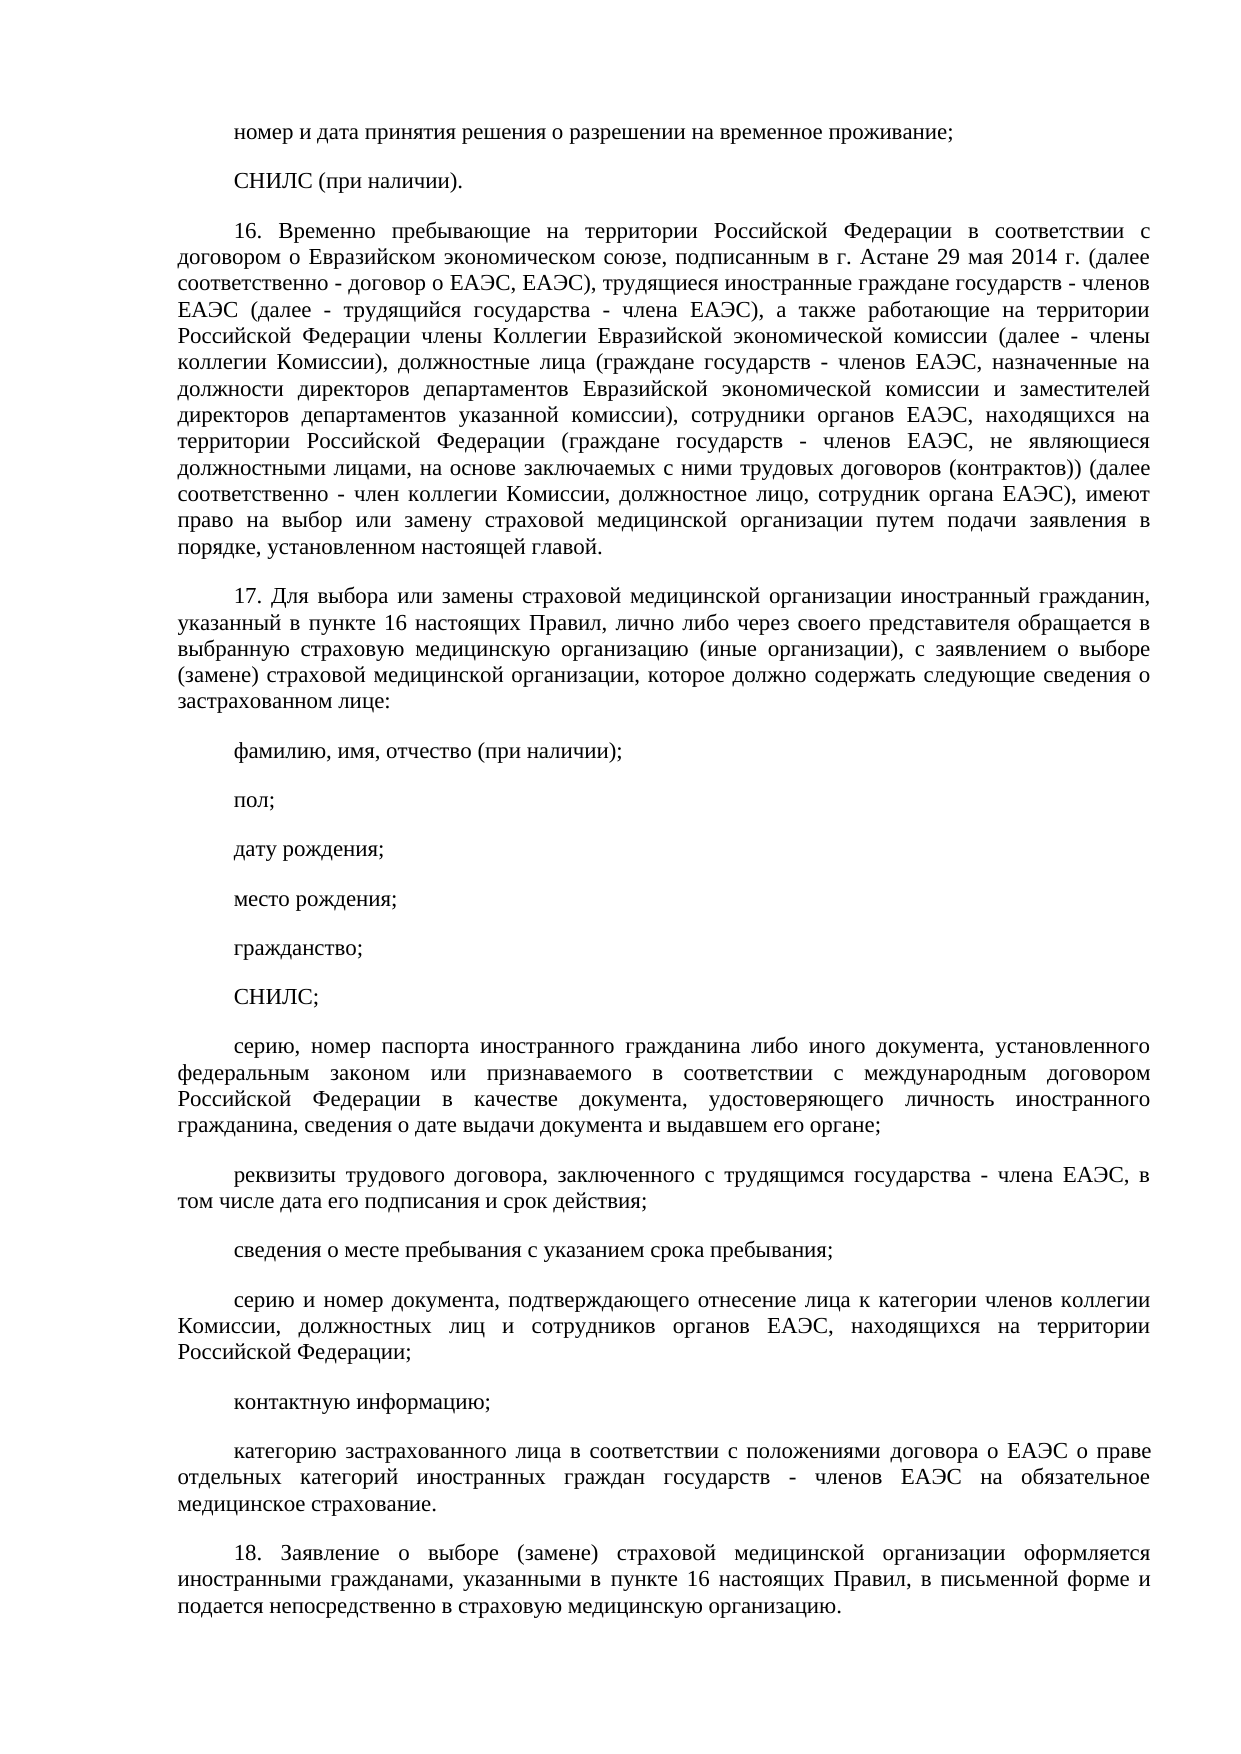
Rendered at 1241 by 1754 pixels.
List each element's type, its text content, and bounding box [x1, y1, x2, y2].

text номер и дата принятия решения о разрешении на временное проживание; [177, 118, 1152, 144]
text реквизиты трудового договора, заключенного с трудящимся государства - члена ЕАЭС, в том числе дата его подписания и срок действия; [177, 1161, 1152, 1213]
text место рождения; [177, 885, 1152, 911]
text фамилию, имя, отчество (при наличии); [177, 737, 1152, 763]
text сведения о месте пребывания с указанием срока пребывания; [177, 1236, 1152, 1263]
text СНИЛС (при наличии). [177, 167, 1152, 194]
text серию, номер паспорта иностранного гражданина либо иного документа, установленного федеральным законом или признаваемого в соответствии с международным договором Российской Федерации в качестве документа, удостоверяющего личность иностранного гражданина, сведения о дате выдачи документа и выдавшем его органе; [177, 1032, 1152, 1138]
text пол; [177, 786, 1152, 812]
text 18. Заявление о выборе (замене) страховой медицинской организации оформляется иностранными гражданами, указанными в пункте 16 настоящих Правил, в письменной форме и подается непосредственно в страховую медицинскую организацию. [177, 1539, 1152, 1618]
text 16. Временно пребывающие на территории Российской Федерации в соответствии с договором о Евразийском экономическом союзе, подписанным в г. Астане 29 мая 2014 г. (далее соответственно - договор о ЕАЭС, ЕАЭС), трудящиеся иностранные граждане государств - членов ЕАЭС (далее - трудящийся государства - члена ЕАЭС), а также работающие на территории Российской Федерации члены Коллегии Евразийской экономической комиссии (далее - члены коллегии Комиссии), должностные лица (граждане государств - членов ЕАЭС, назначенные на должности директоров департаментов Евразийской экономической комиссии и заместителей директоров департаментов указанной комиссии), сотрудники органов ЕАЭС, находящихся на территории Российской Федерации (граждане государств - членов ЕАЭС, не являющиеся должностными лицами, на основе заключаемых с ними трудовых договоров (контрактов)) (далее соответственно - член коллегии Комиссии, должностное лицо, сотрудник органа ЕАЭС), имеют право на выбор или замену страховой медицинской организации путем подачи заявления в порядке, установленном настоящей главой. [177, 217, 1152, 559]
text гражданство; [177, 934, 1152, 960]
text дату рождения; [177, 835, 1152, 862]
text СНИЛС; [177, 983, 1152, 1009]
text категорию застрахованного лица в соответствии с положениями договора о ЕАЭС о праве отдельных категорий иностранных граждан государств - членов ЕАЭС на обязательное медицинское страхование. [177, 1437, 1152, 1516]
text контактную информацию; [177, 1388, 1152, 1414]
text серию и номер документа, подтверждающего отнесение лица к категории членов коллегии Комиссии, должностных лиц и сотрудников органов ЕАЭС, находящихся на территории Российской Федерации; [177, 1286, 1152, 1365]
text 17. Для выбора или замены страховой медицинской организации иностранный гражданин, указанный в пункте 16 настоящих Правил, лично либо через своего представителя обращается в выбранную страховую медицинскую организацию (иные организации), с заявлением о выборе (замене) страховой медицинской организации, которое должно содержать следующие сведения о застрахованном лице: [177, 582, 1152, 714]
